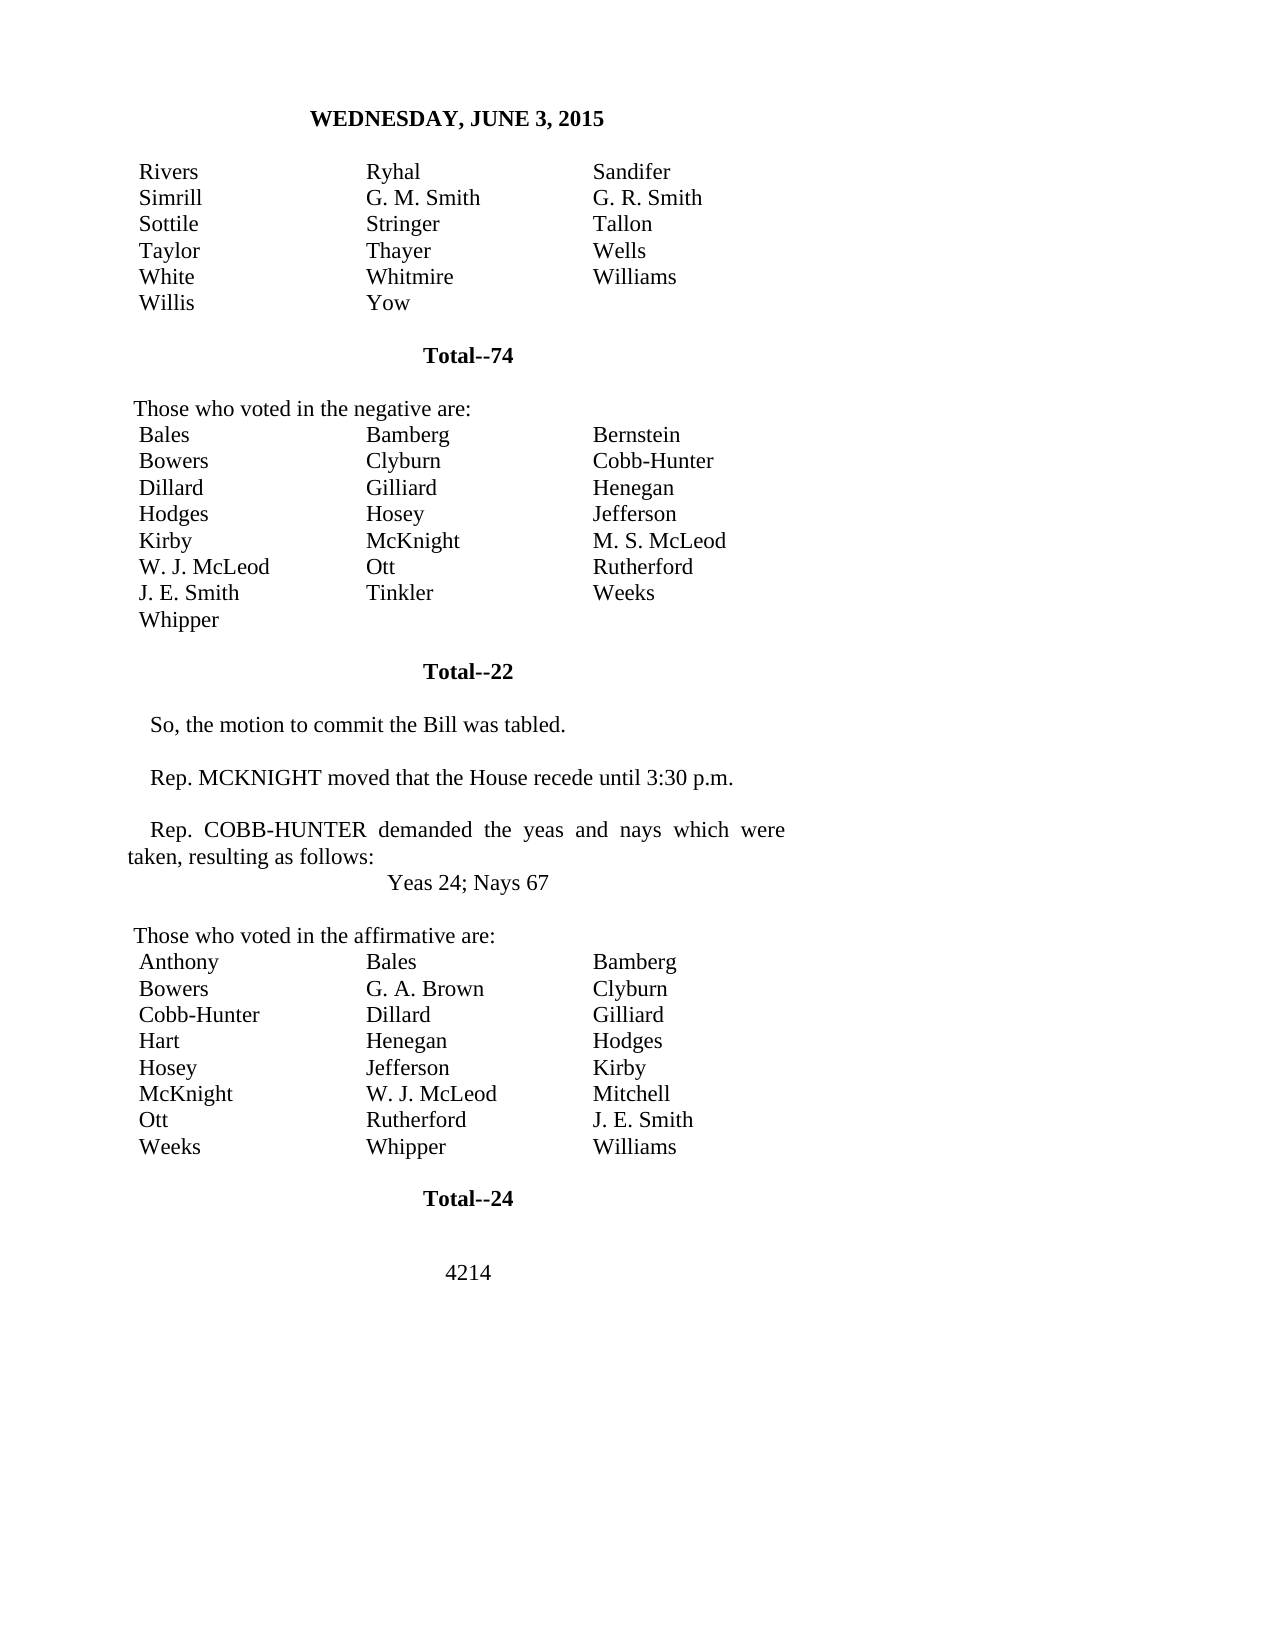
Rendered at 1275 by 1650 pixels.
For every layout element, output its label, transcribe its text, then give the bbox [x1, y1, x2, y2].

text Total--24 [127, 1186, 786, 1212]
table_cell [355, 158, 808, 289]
text Those who voted in the negative are: [127, 395, 786, 421]
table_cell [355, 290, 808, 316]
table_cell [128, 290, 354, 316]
text Rep. MCKNIGHT moved that the House recede until 3:30 p.m. [127, 764, 786, 790]
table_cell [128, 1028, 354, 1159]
text So, the motion to commit the Bill was tabled. [127, 711, 786, 737]
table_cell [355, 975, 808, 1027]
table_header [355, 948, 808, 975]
text Those who voted in the affirmative are: [127, 922, 786, 948]
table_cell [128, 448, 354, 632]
text Rep. COBB-HUNTER demanded the yeas and nays which were taken, resulting as follows: [127, 817, 786, 869]
text Total--74 [127, 342, 786, 368]
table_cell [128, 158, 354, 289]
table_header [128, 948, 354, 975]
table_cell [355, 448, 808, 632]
text Total--22 [127, 658, 786, 685]
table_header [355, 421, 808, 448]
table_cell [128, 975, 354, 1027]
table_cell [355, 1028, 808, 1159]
text Yeas 24; Nays 67 [127, 869, 786, 896]
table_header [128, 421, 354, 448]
